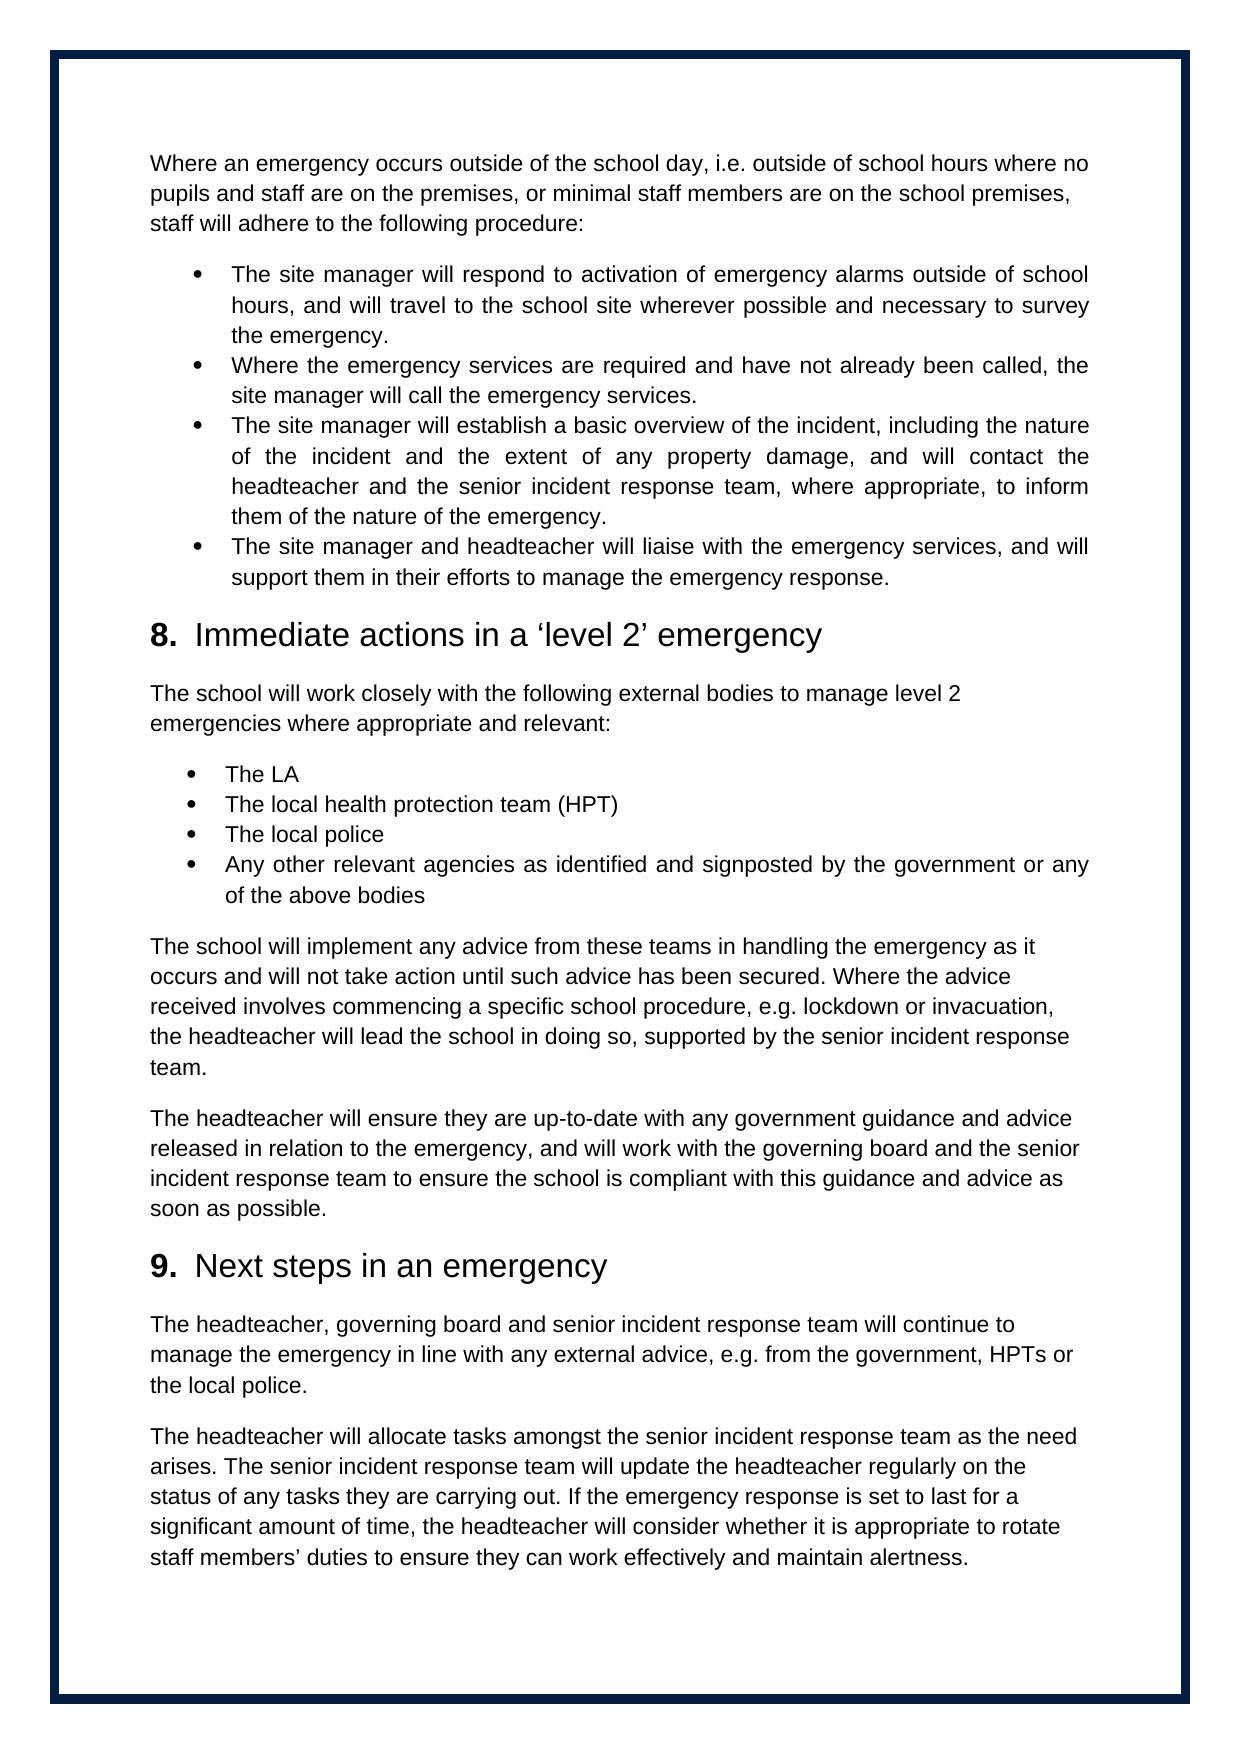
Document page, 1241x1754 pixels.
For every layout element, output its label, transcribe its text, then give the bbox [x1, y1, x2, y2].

list The LA [187, 761, 1090, 787]
list The site manager and headteacher will liaise with the emergency services, and will support them in their efforts to manage the emergency response. [194, 533, 1090, 590]
list The local health protection team (HPT) [187, 791, 1090, 817]
list The local police [187, 821, 1090, 848]
list The site manager will establish a basic overview of the incident, including the nature of the incident and the extent of any property damage, and will contact the headteacher and the senior incident response team, where appropriate, to inform them of the nature of the emergency. [194, 412, 1090, 529]
list The site manager will respond to activation of emergency alarms outside of school hours, and will travel to the school site wherever possible and necessary to survey the emergency. [194, 261, 1090, 348]
text The headteacher, governing board and senior incident response team will continue to manage the emergency in line with any external advice, e.g. from the government, HPTs or the local police. [150, 1311, 1090, 1398]
text The school will implement any advice from these teams in handling the emergency as it occurs and will not take action until such advice has been secured. Where the advice received involves commencing a specific school procedure, e.g. lockdown or invacuation, the headteacher will lead the school in doing so, supported by the senior incident response team. [150, 933, 1090, 1080]
text The headteacher will allocate tasks amongst the senior incident response team as the need arises. The senior incident response team will update the headteacher regularly on the status of any tasks they are carrying out. If the emergency response is set to last for a significant amount of time, the headteacher will consider whether it is appropriate to rotate staff members’ duties to ensure they can work effectively and maintain alertness. [150, 1423, 1090, 1570]
subtitle Immediate actions in a ‘level 2’ emergency [150, 614, 1090, 653]
text Where an emergency occurs outside of the school day, i.e. outside of school hours where no pupils and staff are on the premises, or minimal staff members are on the school premises, staff will adhere to the following procedure: [150, 150, 1090, 237]
text The school will work closely with the following external bodies to manage level 2 emergencies where appropriate and relevant: [150, 679, 1090, 736]
subtitle Next steps in an emergency [150, 1246, 1090, 1285]
list Any other relevant agencies as identified and signposted by the government or any of the above bodies [187, 851, 1090, 908]
list Where the emergency services are required and have not already been called, the site manager will call the emergency services. [194, 352, 1090, 409]
text The headteacher will ensure they are up-to-date with any government guidance and advice released in relation to the emergency, and will work with the governing board and the senior incident response team to ensure the school is compliant with this guidance and advice as soon as possible. [150, 1104, 1090, 1222]
